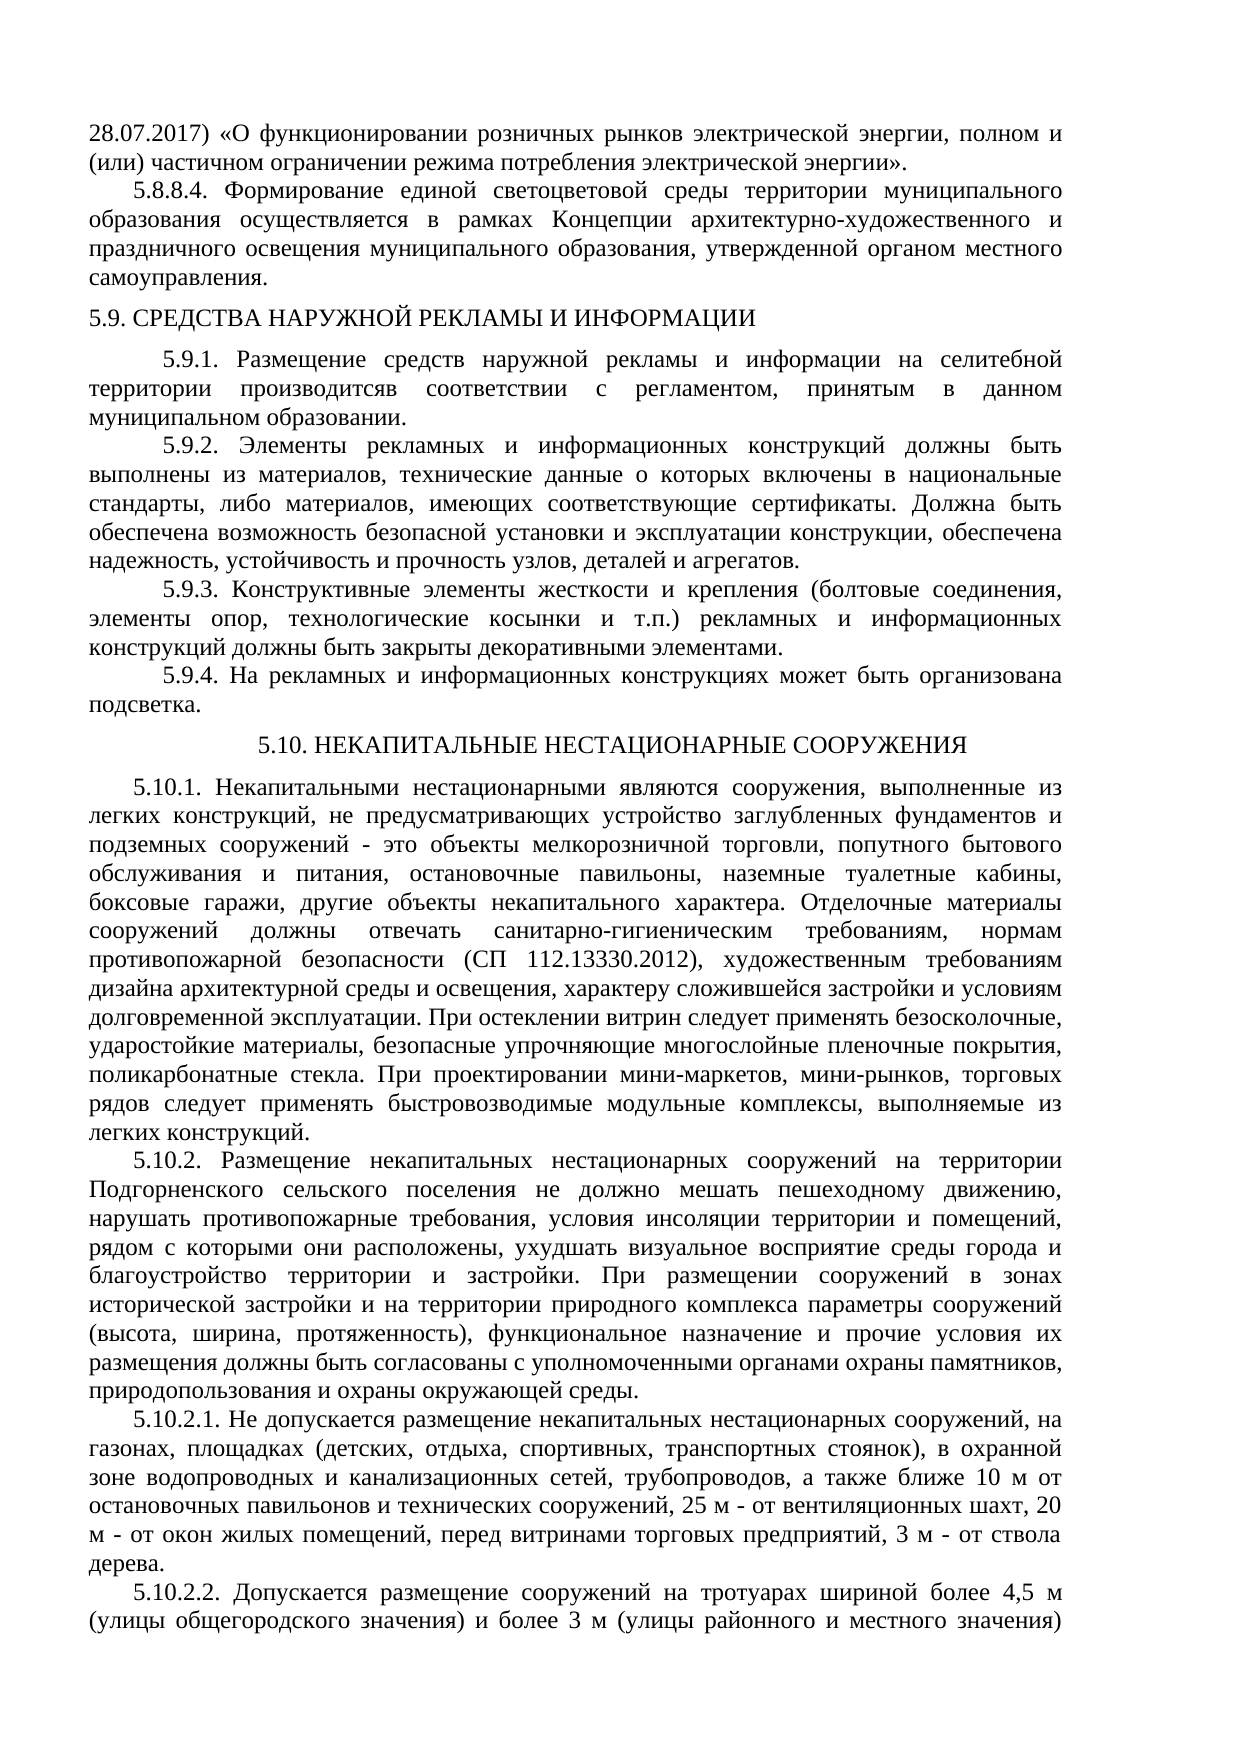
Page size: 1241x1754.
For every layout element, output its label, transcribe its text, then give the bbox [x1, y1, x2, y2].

subtitle 5.10. НЕКАПИТАЛЬНЫЕ НЕСТАЦИОНАРНЫЕ СООРУЖЕНИЯ [88, 731, 1063, 759]
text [88, 1577, 1063, 1634]
text 5.9.2. Элементы рекламных и информационных конструкций должны быть выполнены из материалов, технические данные о которых включены в национальные стандарты, либо материалов, имеющих соответствующие сертификаты. Должна быть обеспечена возможность безопасной установки и эксплуатации конструкции, обеспечена надежность, устойчивость и прочность узлов, деталей и агрегатов. [88, 431, 1063, 574]
text 5.10.2. Размещение некапитальных нестационарных сооружений на территории Подгорненского сельского поселения не должно мешать пешеходному движению, нарушать противопожарные требования, условия инсоляции территории и помещений, рядом с которыми они расположены, ухудшать визуальное восприятие среды города и благоустройство территории и застройки. При размещении сооружений в зонах исторической застройки и на территории природного комплекса параметры сооружений (высота, ширина, протяженность), функциональное назначение и прочие условия их размещения должны быть согласованы с уполномоченными органами охраны памятников, природопользования и охраны окружающей среды. [88, 1146, 1063, 1404]
text 5.9.3. Конструктивные элементы жесткости и крепления (болтовые соединения, элементы опор, технологические косынки и т.п.) рекламных и информационных конструкций должны быть закрыты декоративными элементами. [88, 574, 1063, 661]
text 5.10.2.1. Не допускается размещение некапитальных нестационарных сооружений, на газонах, площадках (детских, отдыха, спортивных, транспортных стоянок), в охранной зоне водопроводных и канализационных сетей, трубопроводов, а также ближе от остановочных павильонов и технических сооружений, - от вентиляционных шахт, - от окон жилых помещений, перед витринами торговых предприятий, - от ствола дерева. [88, 1404, 1063, 1577]
text 5.8.8.4. Формирование единой светоцветовой среды территории муниципального образования осуществляется в рамках Концепции архитектурно-художественного и праздничного освещения муниципального образования, утвержденной органом местного самоуправления. [88, 176, 1063, 291]
text 5.9.4. На рекламных и информационных конструкциях может быть организована подсветка. [88, 661, 1063, 718]
subtitle 5.9. СРЕДСТВА НАРУЖНОЙ РЕКЛАМЫ И ИНФОРМАЦИИ [88, 303, 1063, 332]
text 5.10.1. Некапитальными нестационарными являются сооружения, выполненные из легких конструкций, не предусматривающих устройство заглубленных фундаментов и подземных сооружений - это объекты мелкорозничной торговли, попутного бытового обслуживания и питания, остановочные павильоны, наземные туалетные кабины, боксовые гаражи, другие объекты некапитального характера. Отделочные материалы сооружений должны отвечать санитарно-гигиеническим требованиям, нормам противопожарной безопасности (СП 112.13330.2012), художественным требованиям дизайна архитектурной среды и освещения, характеру сложившейся застройки и условиям долговременной эксплуатации. При остеклении витрин следует применять безосколочные, ударостойкие материалы, безопасные упрочняющие многослойные пленочные покрытия, поликарбонатные стекла. При проектировании мини-маркетов, мини-рынков, торговых рядов следует применять быстровозводимые модульные комплексы, выполняемые из легких конструкций. [88, 772, 1063, 1146]
text 5.9.1. Размещение средств наружной рекламы и информации на селитебной территории производитсяв соответствии с регламентом, принятым в данном муниципальном образовании. [88, 344, 1063, 431]
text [88, 118, 1063, 176]
